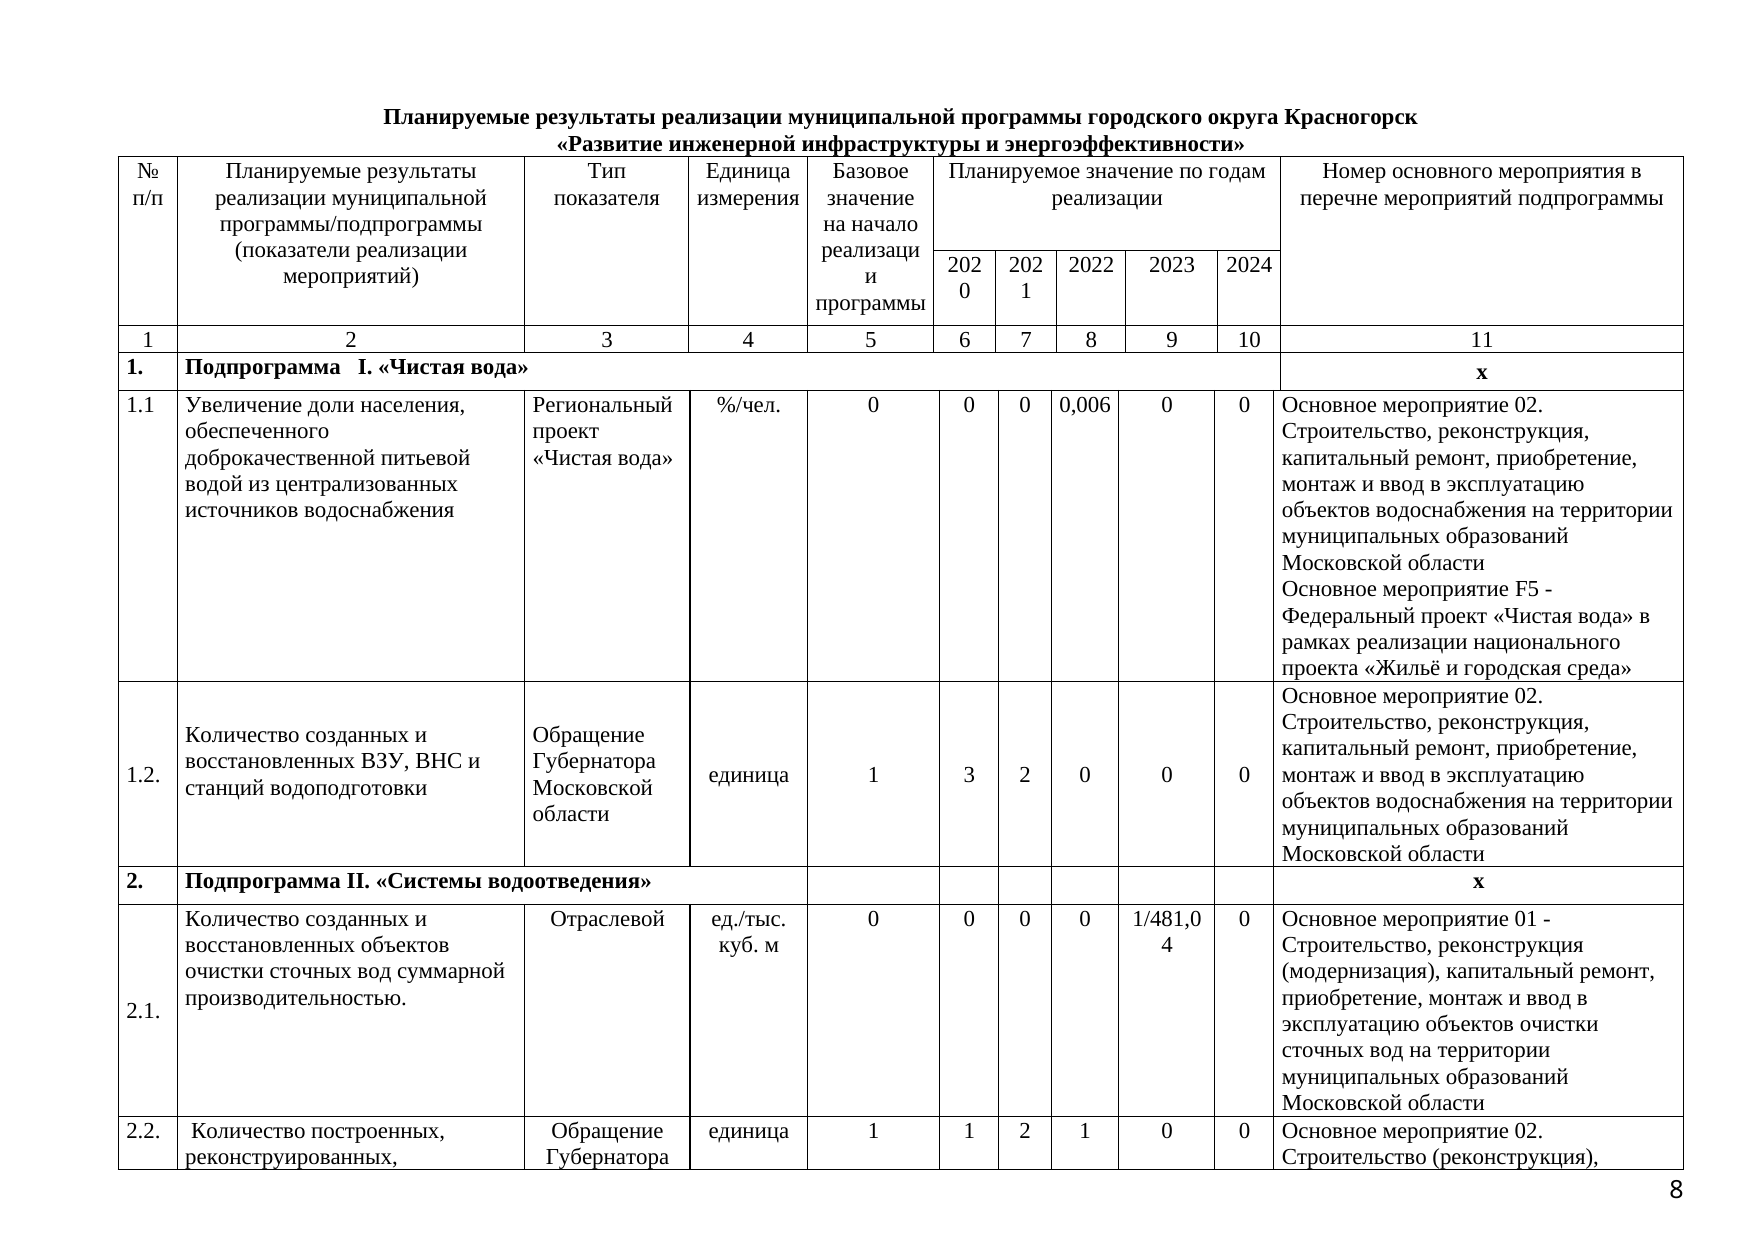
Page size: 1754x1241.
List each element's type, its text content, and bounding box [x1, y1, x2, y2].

table_cell 3 [940, 682, 998, 866]
table_cell 0 [1215, 391, 1273, 681]
table_cell [940, 867, 998, 904]
table_cell 2024 [1218, 251, 1280, 325]
table_header № п/п [119, 157, 177, 325]
table_cell Количество созданных и восстановленных ВЗУ, ВНС и станций водоподготовки [178, 682, 524, 866]
table_cell 10 [1218, 326, 1280, 352]
table_cell 0 [1215, 1117, 1273, 1169]
table_cell 0 [808, 391, 939, 681]
table_cell 1 [119, 326, 177, 352]
table_cell ед./тыс. куб. м [691, 905, 807, 1116]
table_cell 2020 [934, 251, 995, 325]
table_cell единица [691, 1117, 807, 1169]
table_cell Количество созданных и восстановленных объектов очистки сточных вод суммарной производительностью. [178, 905, 524, 1116]
table_cell 0 [1215, 905, 1273, 1116]
table_header Тип показателя [525, 157, 688, 325]
table_cell Подпрограмма I. «Чистая вода» [178, 353, 1280, 390]
table_cell 1 [808, 682, 939, 866]
table_cell Количество построенных, реконструированных, отремонтированных коллекторов (участков), канализационных насосных станций, единиц [178, 1117, 524, 1169]
table_cell 2.2. [119, 1117, 177, 1169]
table_cell 0 [940, 905, 998, 1116]
table_cell 0 [999, 391, 1051, 681]
table_cell 0 [1119, 391, 1214, 681]
table_cell 2022 [1057, 251, 1125, 325]
table_cell 2. [119, 867, 177, 904]
table_cell 3 [525, 326, 688, 352]
table_cell Основное мероприятие 02. Строительство, реконструкция, капитальный ремонт, приобретение, монтаж и ввод в эксплуатацию объектов водоснабжения на территории муниципальных образований Московской области [1274, 682, 1683, 866]
table_header Планируемые результаты реализации муниципальной программы/подпрограммы (показатели реализации мероприятий) [178, 157, 524, 325]
table_header Номер основного мероприятия в перечне мероприятий подпрограммы [1281, 157, 1683, 250]
table_cell 5 [808, 326, 933, 352]
table_cell Подпрограмма II. «Системы водоотведения» [178, 867, 807, 904]
table_header Базовое значение на начало реализации программы [808, 157, 933, 325]
table_cell 1 [1052, 1117, 1118, 1169]
table_cell 2.1. [119, 905, 177, 1116]
table_cell Основное мероприятие 01 - Строительство, реконструкция (модернизация), капитальный ремонт, приобретение, монтаж и ввод в эксплуатацию объектов очистки сточных вод на территории муниципальных образований Московской области [1274, 905, 1683, 1116]
table_cell 0 [1119, 682, 1214, 866]
table_cell %/чел. [691, 391, 807, 681]
table_cell [808, 867, 939, 904]
table_cell 1 [808, 1117, 939, 1169]
table_cell 0 [1052, 905, 1118, 1116]
table_cell 7 [996, 326, 1056, 352]
table_cell Обращение Губернатора Московской области [525, 1117, 689, 1169]
table_cell [999, 867, 1051, 904]
table_cell Региональный проект «Чистая вода» [525, 391, 689, 681]
table_cell 0 [1215, 682, 1273, 866]
text «Развитие инженерной инфраструктуры и энергоэффективности» [118, 130, 1683, 156]
table_cell 0 [808, 905, 939, 1116]
table_header Планируемое значение по годам реализации [934, 157, 1280, 250]
table_cell 2 [999, 682, 1051, 866]
table_cell 4 [689, 326, 807, 352]
table_cell Увеличение доли населения, обеспеченного доброкачественной питьевой водой из централизованных источников водоснабжения [178, 391, 524, 681]
table_cell Основное мероприятие 02. Строительство, реконструкция, капитальный ремонт, приобретение, монтаж и ввод в эксплуатацию объектов водоснабжения на территории муниципальных образований Московской области Основное мероприятие F5 - Федеральный проект «Чистая вода» в рамках реализации национального проекта «Жильё и городская среда» [1274, 391, 1683, 681]
table_cell [1119, 867, 1214, 904]
table_cell 0,006 [1052, 391, 1118, 681]
table_cell Отраслевой [525, 905, 689, 1116]
table_cell 0 [940, 391, 998, 681]
table_cell 2021 [996, 251, 1056, 325]
table_cell единица [691, 682, 807, 866]
table_cell 8 [1057, 326, 1125, 352]
table_cell 1/481,04 [1119, 905, 1214, 1116]
table_cell х [1274, 867, 1683, 904]
table_cell 0 [999, 905, 1051, 1116]
table_cell [1215, 867, 1273, 904]
table_cell х [1281, 353, 1683, 390]
table_cell 9 [1126, 326, 1217, 352]
table_cell 1. [119, 353, 177, 390]
table_cell 1.1 [119, 391, 177, 681]
table_cell 6 [934, 326, 995, 352]
table_cell 0 [1052, 682, 1118, 866]
table_cell [1052, 867, 1118, 904]
text Планируемые результаты реализации муниципальной программы городского округа Красногорск [118, 103, 1683, 130]
table_cell Обращение Губернатора Московской области [525, 682, 689, 866]
table_cell 11 [1281, 326, 1683, 352]
table_cell 0 [1119, 1117, 1214, 1169]
table_cell [1281, 250, 1683, 325]
table_cell 2 [999, 1117, 1051, 1169]
table_cell 1 [940, 1117, 998, 1169]
table_cell 1.2. [119, 682, 177, 866]
table_cell 2 [178, 326, 524, 352]
table_header Единица измерения [689, 157, 807, 325]
table_cell 2023 [1126, 251, 1217, 325]
